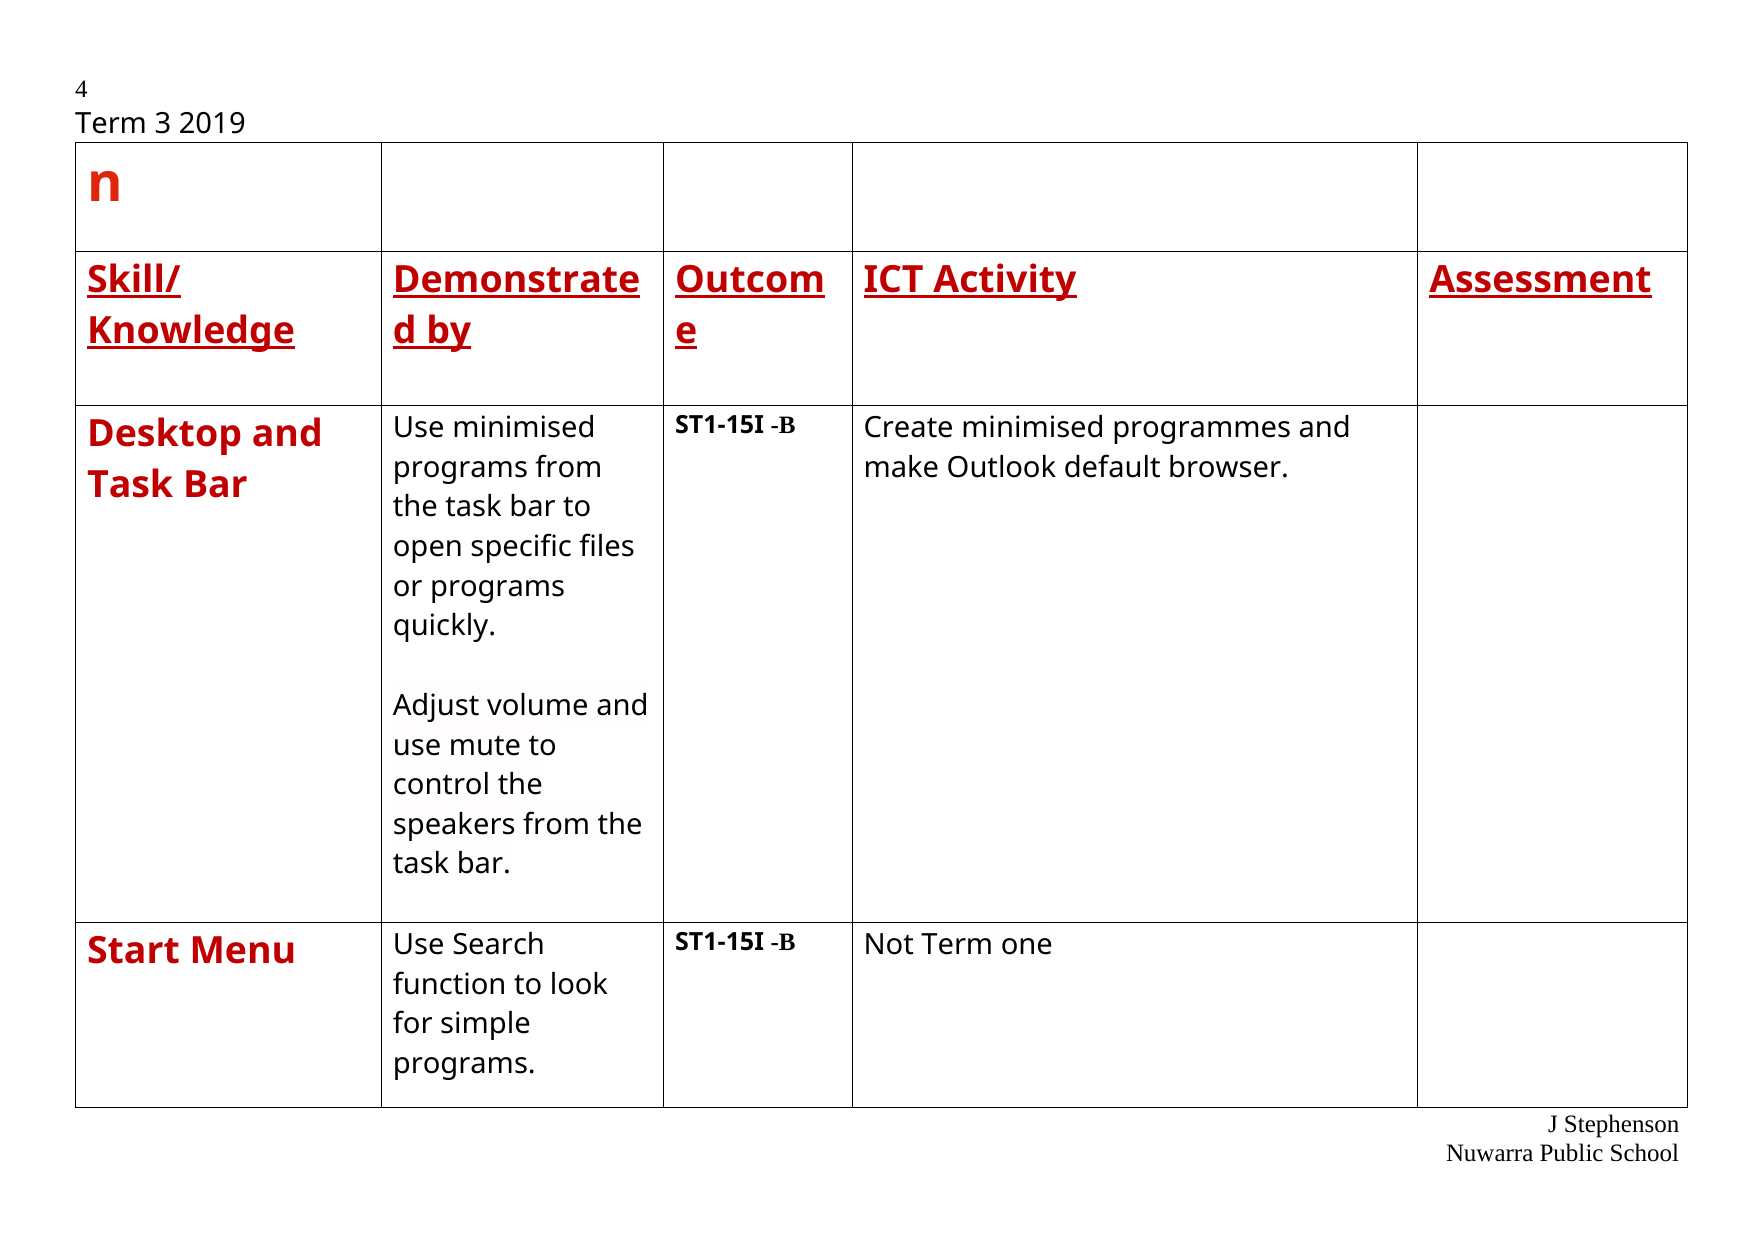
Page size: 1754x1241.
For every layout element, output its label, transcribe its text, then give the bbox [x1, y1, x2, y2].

table_cell Demonstrated by [382, 252, 663, 405]
table_cell Skill/Knowledge [76, 252, 381, 405]
table_cell [1418, 923, 1687, 1107]
table_cell ICT Activity [853, 252, 1417, 405]
table_cell Start Menu​​ [76, 923, 381, 1107]
table_cell Navigation [76, 143, 381, 251]
table_cell Assessment [1418, 252, 1687, 405]
table_cell [853, 143, 1417, 251]
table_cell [382, 923, 663, 1107]
table_cell ST1-15I -B [664, 923, 852, 1107]
table_cell Desktop and Task Bar​​ [76, 406, 381, 922]
table_cell [382, 143, 663, 251]
table_cell Outcome [664, 252, 852, 405]
table_cell Use minimised programs from the task bar to open specific files or programs quickly. Adjust volume and use mute to control the speakers from the task bar. [382, 406, 663, 922]
table_cell [1418, 406, 1687, 922]
table_cell [1418, 143, 1687, 251]
table_cell [664, 143, 852, 251]
table_cell Not Term one [853, 923, 1417, 1107]
table_cell Create minimised programmes and make Outlook default browser. [853, 406, 1417, 922]
table_cell ST1-15I -B [664, 406, 852, 922]
